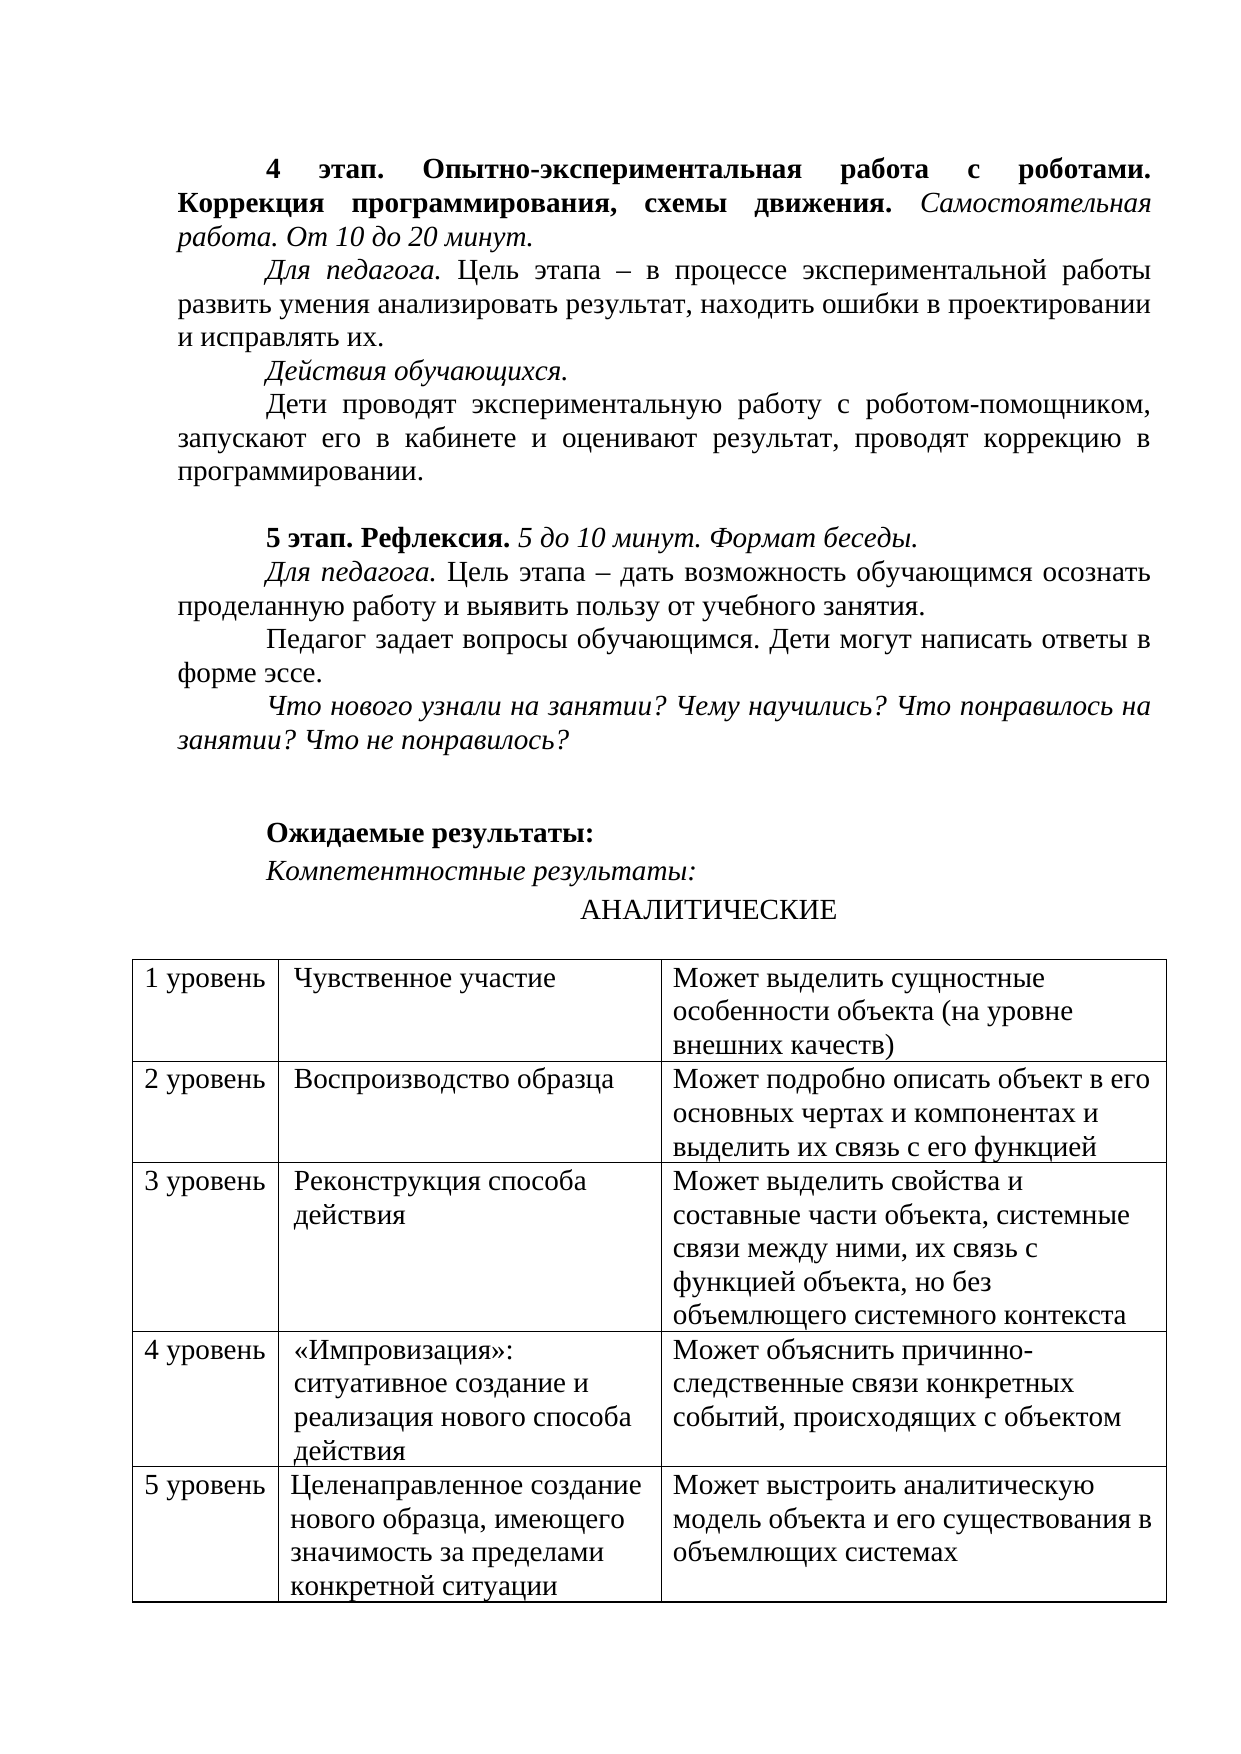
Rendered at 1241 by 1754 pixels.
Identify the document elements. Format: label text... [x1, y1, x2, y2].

text 5 этап. Рефлексия. 5 до 10 минут. Формат беседы. [177, 521, 1152, 554]
table_cell 5 уровень [133, 1467, 278, 1601]
table_cell Может подробно описать объект в его основных чертах и компонентах и выделить их связь с его функцией [662, 1062, 1166, 1162]
table_cell 4 уровень [133, 1332, 278, 1466]
text Педагог задает вопросы обучающимся. Дети могут написать ответы в форме эссе. [177, 621, 1152, 688]
text Дети проводят экспериментальную работу с роботом-помощником, запускают его в кабинете и оценивают результат, проводят коррекцию в программировании. [177, 386, 1152, 487]
text 4 этап. Опытно-экспериментальная работа с роботами. Коррекция программирования, схемы движения. Самостоятельная работа. От 10 до 20 минут. [177, 152, 1152, 252]
table_cell 2 уровень [133, 1062, 278, 1162]
table_header Может выделить сущностные особенности объекта (на уровне внешних качеств) [662, 960, 1166, 1061]
text Компетентностные результаты: [177, 853, 1152, 887]
text Для педагога. Цель этапа – в процессе экспериментальной работы развить умения анализировать результат, находить ошибки в проектировании и исправлять их. [177, 252, 1152, 353]
table_cell Может выстроить аналитическую модель объекта и его существования в объемлющих системах [662, 1467, 1166, 1601]
table_cell Может выделить свойства и составные части объекта, системные связи между ними, их связь с функцией объекта, но без объемлющего системного контекста [662, 1163, 1166, 1331]
table_cell Может объяснить причинно-следственные связи конкретных событий, происходящих с объектом [662, 1332, 1166, 1466]
table_cell «Импровизация»: ситуативное создание и реализация нового способа действия [279, 1332, 661, 1466]
table_header Чувственное участие [279, 960, 661, 1061]
text Что нового узнали на занятии? Чему научились? Что понравилось на занятии? Что не понравилось? [177, 688, 1152, 755]
text Действия обучающихся. [177, 353, 1152, 386]
table_header 1 уровень [133, 960, 278, 1061]
table_cell Реконструкция способа действия [279, 1163, 661, 1331]
text АНАЛИТИЧЕСКИЕ [177, 892, 1152, 925]
table_cell 3 уровень [133, 1163, 278, 1331]
text Ожидаемые результаты: [177, 815, 1152, 848]
text Для педагога. Цель этапа – дать возможность обучающимся осознать проделанную работу и выявить пользу от учебного занятия. [177, 554, 1152, 621]
table_cell Целенаправленное создание нового образца, имеющего значимость за пределами конкретной ситуации [279, 1467, 661, 1601]
table_cell Воспроизводство образца [279, 1062, 661, 1162]
